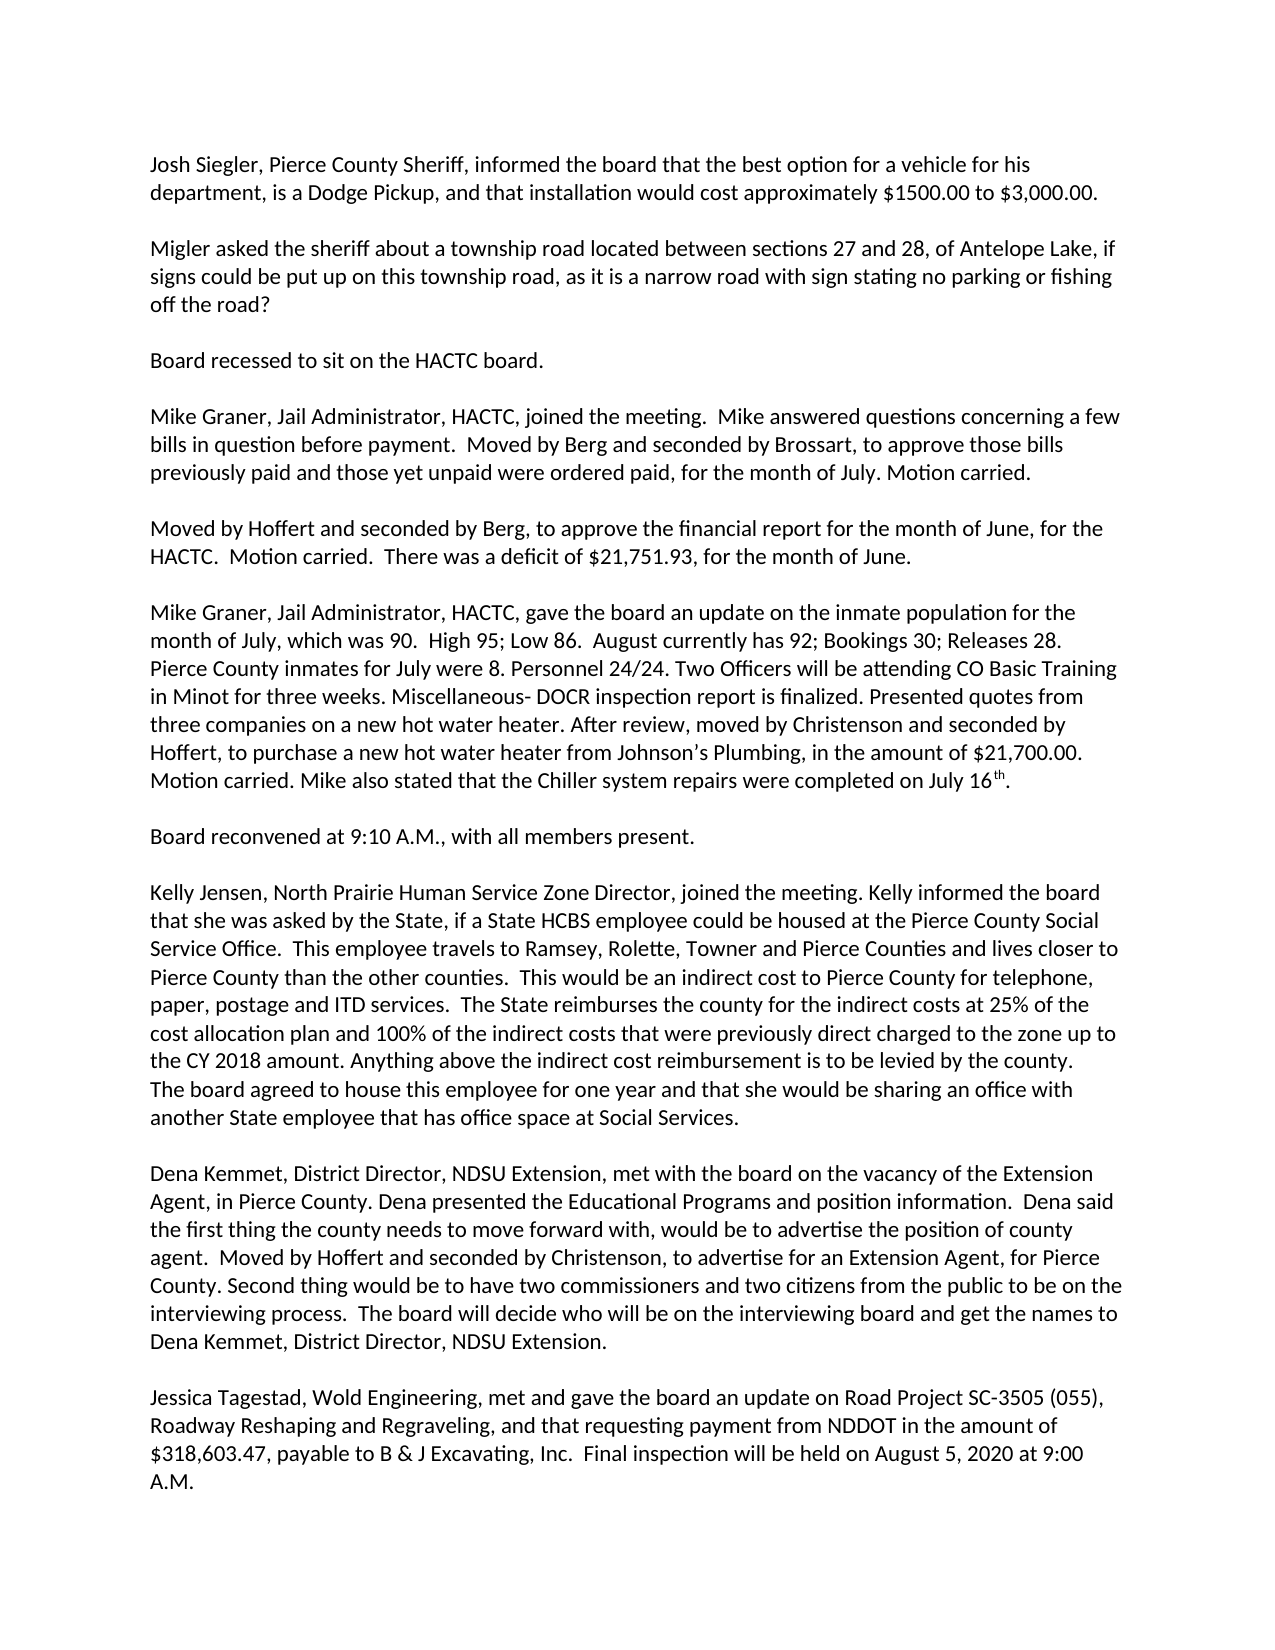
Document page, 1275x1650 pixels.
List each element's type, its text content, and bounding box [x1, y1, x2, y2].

text Moved by Hoffert and seconded by Berg, to approve the financial report for the month of June, for the HACTC. Motion carried. There was a deficit of $21,751.93, for the month of June. [150, 514, 1125, 570]
text Migler asked the sheriff about a township road located between sections 27 and 28, of Antelope Lake, if signs could be put up on this township road, as it is a narrow road with sign stating no parking or fishing off the road? [150, 234, 1125, 318]
text Kelly Jensen, North Prairie Human Service Zone Director, joined the meeting. Kelly informed the board that she was asked by the State, if a State HCBS employee could be housed at the Pierce County Social Service Office. This employee travels to Ramsey, Rolette, Towner and Pierce Counties and lives closer to Pierce County than the other counties. This would be an indirect cost to Pierce County for telephone, paper, postage and ITD services. The State reimburses the county for the indirect costs at 25% of the cost allocation plan and 100% of the indirect costs that were previously direct charged to the zone up to the CY 2018 amount. Anything above the indirect cost reimbursement is to be levied by the county. [150, 878, 1125, 1075]
text Mike Graner, Jail Administrator, HACTC, joined the meeting. Mike answered questions concerning a few bills in question before payment. Moved by Berg and seconded by Brossart, to approve those bills previously paid and those yet unpaid were ordered paid, for the month of July. Motion carried. [150, 402, 1125, 486]
text Board reconvened at 9:10 A.M., with all members present. [150, 822, 1125, 851]
text The board agreed to house this employee for one year and that she would be sharing an office with another State employee that has office space at Social Services. [150, 1075, 1125, 1131]
text Dena Kemmet, District Director, NDSU Extension, met with the board on the vacancy of the Extension Agent, in Pierce County. Dena presented the Educational Programs and position information. Dena said the first thing the county needs to move forward with, would be to advertise the position of county agent. Moved by Hoffert and seconded by Christenson, to advertise for an Extension Agent, for Pierce County. Second thing would be to have two commissioners and two citizens from the public to be on the interviewing process. The board will decide who will be on the interviewing board and get the names to Dena Kemmet, District Director, NDSU Extension. [150, 1159, 1125, 1355]
text Jessica Tagestad, Wold Engineering, met and gave the board an update on Road Project SC-3505 (055), Roadway Reshaping and Regraveling, and that requesting payment from NDDOT in the amount of $318,603.47, payable to B & J Excavating, Inc. Final inspection will be held on August 5, 2020 at 9:00 A.M. [150, 1383, 1125, 1495]
text Mike Graner, Jail Administrator, HACTC, gave the board an update on the inmate population for the month of July, which was 90. High 95; Low 86. August currently has 92; Bookings 30; Releases 28. Pierce County inmates for July were 8. Personnel 24/24. Two Officers will be attending CO Basic Training in Minot for three weeks. Miscellaneous- DOCR inspection report is finalized. Presented quotes from three companies on a new hot water heater. After review, moved by Christenson and seconded by Hoffert, to purchase a new hot water heater from Johnson’s Plumbing, in the amount of $21,700.00. Motion carried. Mike also stated that the Chiller system repairs were completed on July 16th. [150, 598, 1125, 794]
text Josh Siegler, Pierce County Sheriff, informed the board that the best option for a vehicle for his department, is a Dodge Pickup, and that installation would cost approximately $1500.00 to $3,000.00. [150, 150, 1125, 206]
text Board recessed to sit on the HACTC board. [150, 346, 1125, 374]
